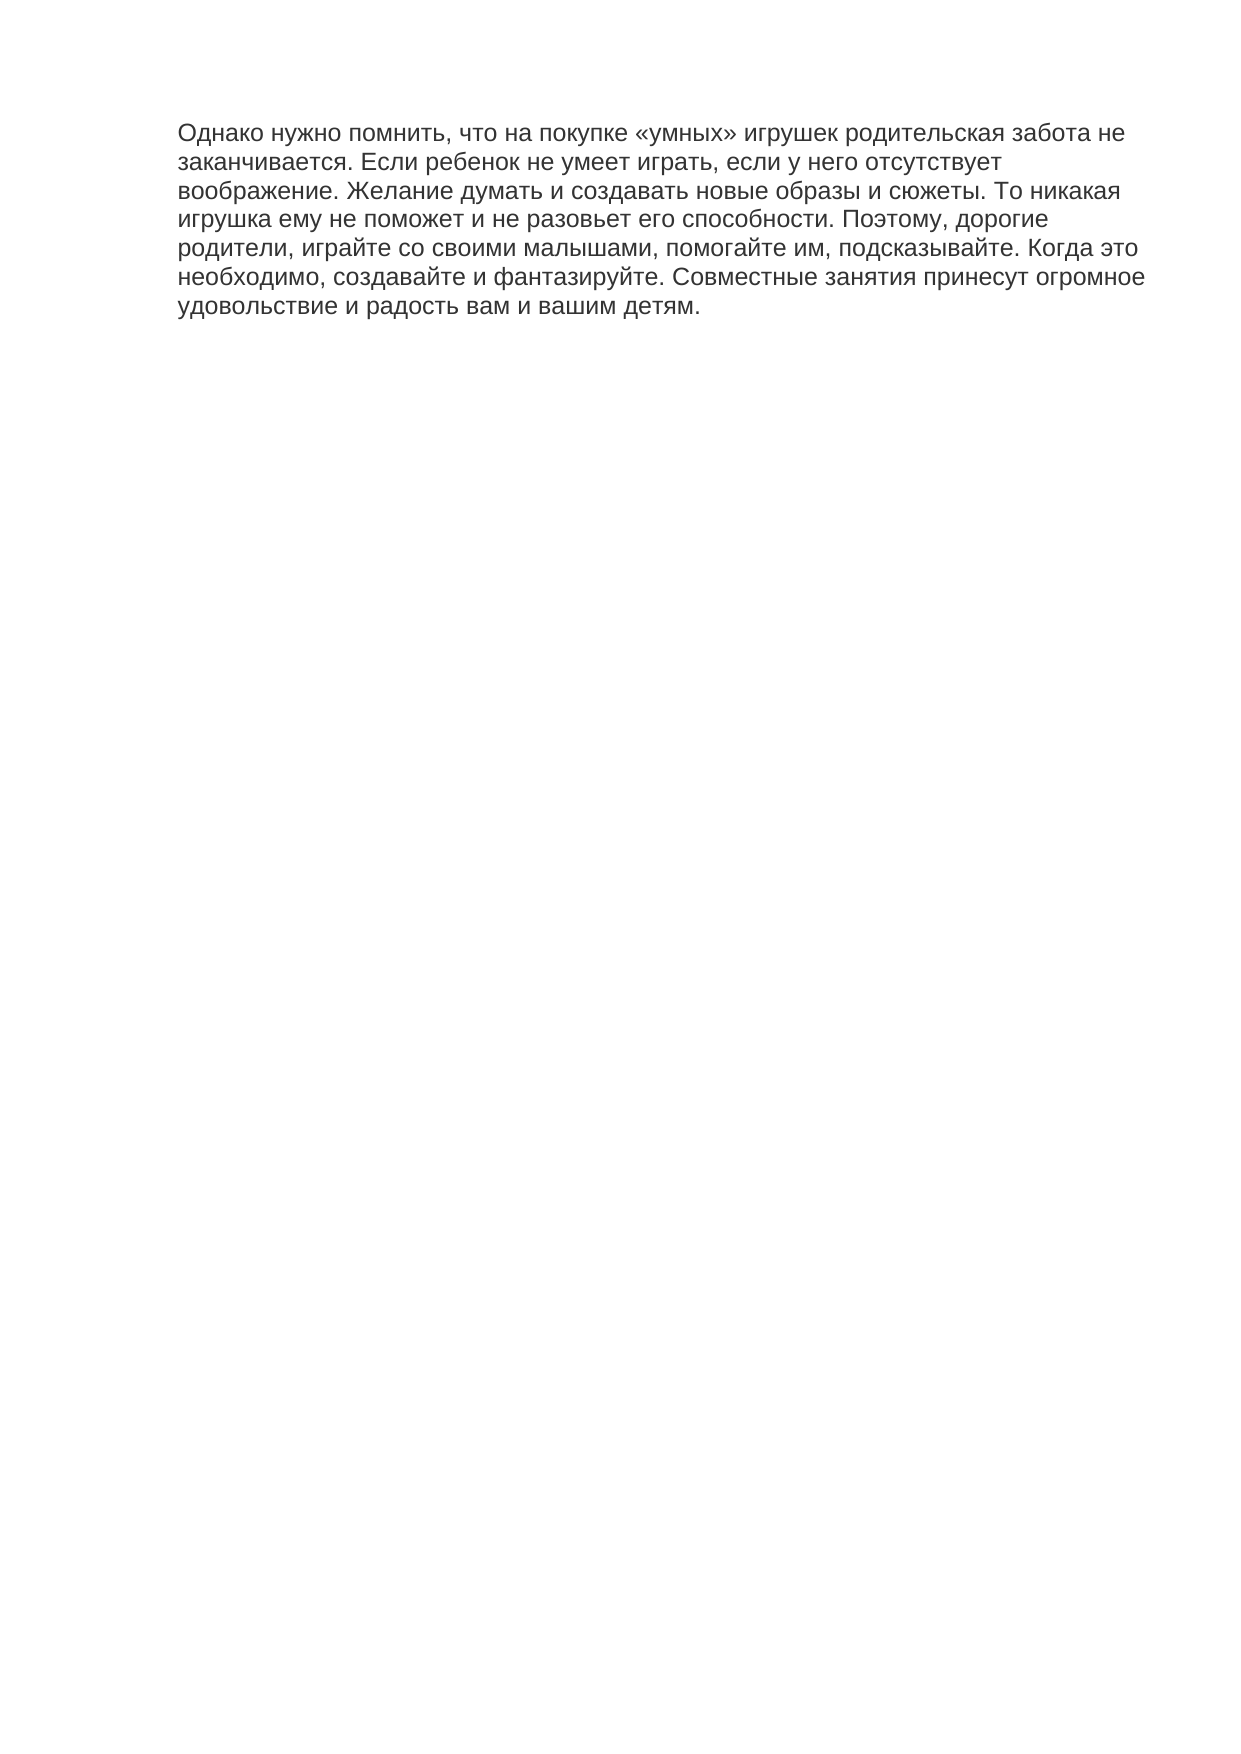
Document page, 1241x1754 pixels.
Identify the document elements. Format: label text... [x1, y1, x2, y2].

text Однако нужно помнить, что на покупке «умных» игрушек родительская забота не заканчивается. Если ребенок не умеет играть, если у него отсутствует воображение. Желание думать и создавать новые образы и сюжеты. То никакая игрушка ему не поможет и не разовьет его способности. Поэтому, дорогие родители, играйте со своими малышами, помогайте им, подсказывайте. Когда это необходимо, создавайте и фантазируйте. Совместные занятия принесут огромное удовольствие и радость вам и вашим детям. [177, 118, 1152, 319]
